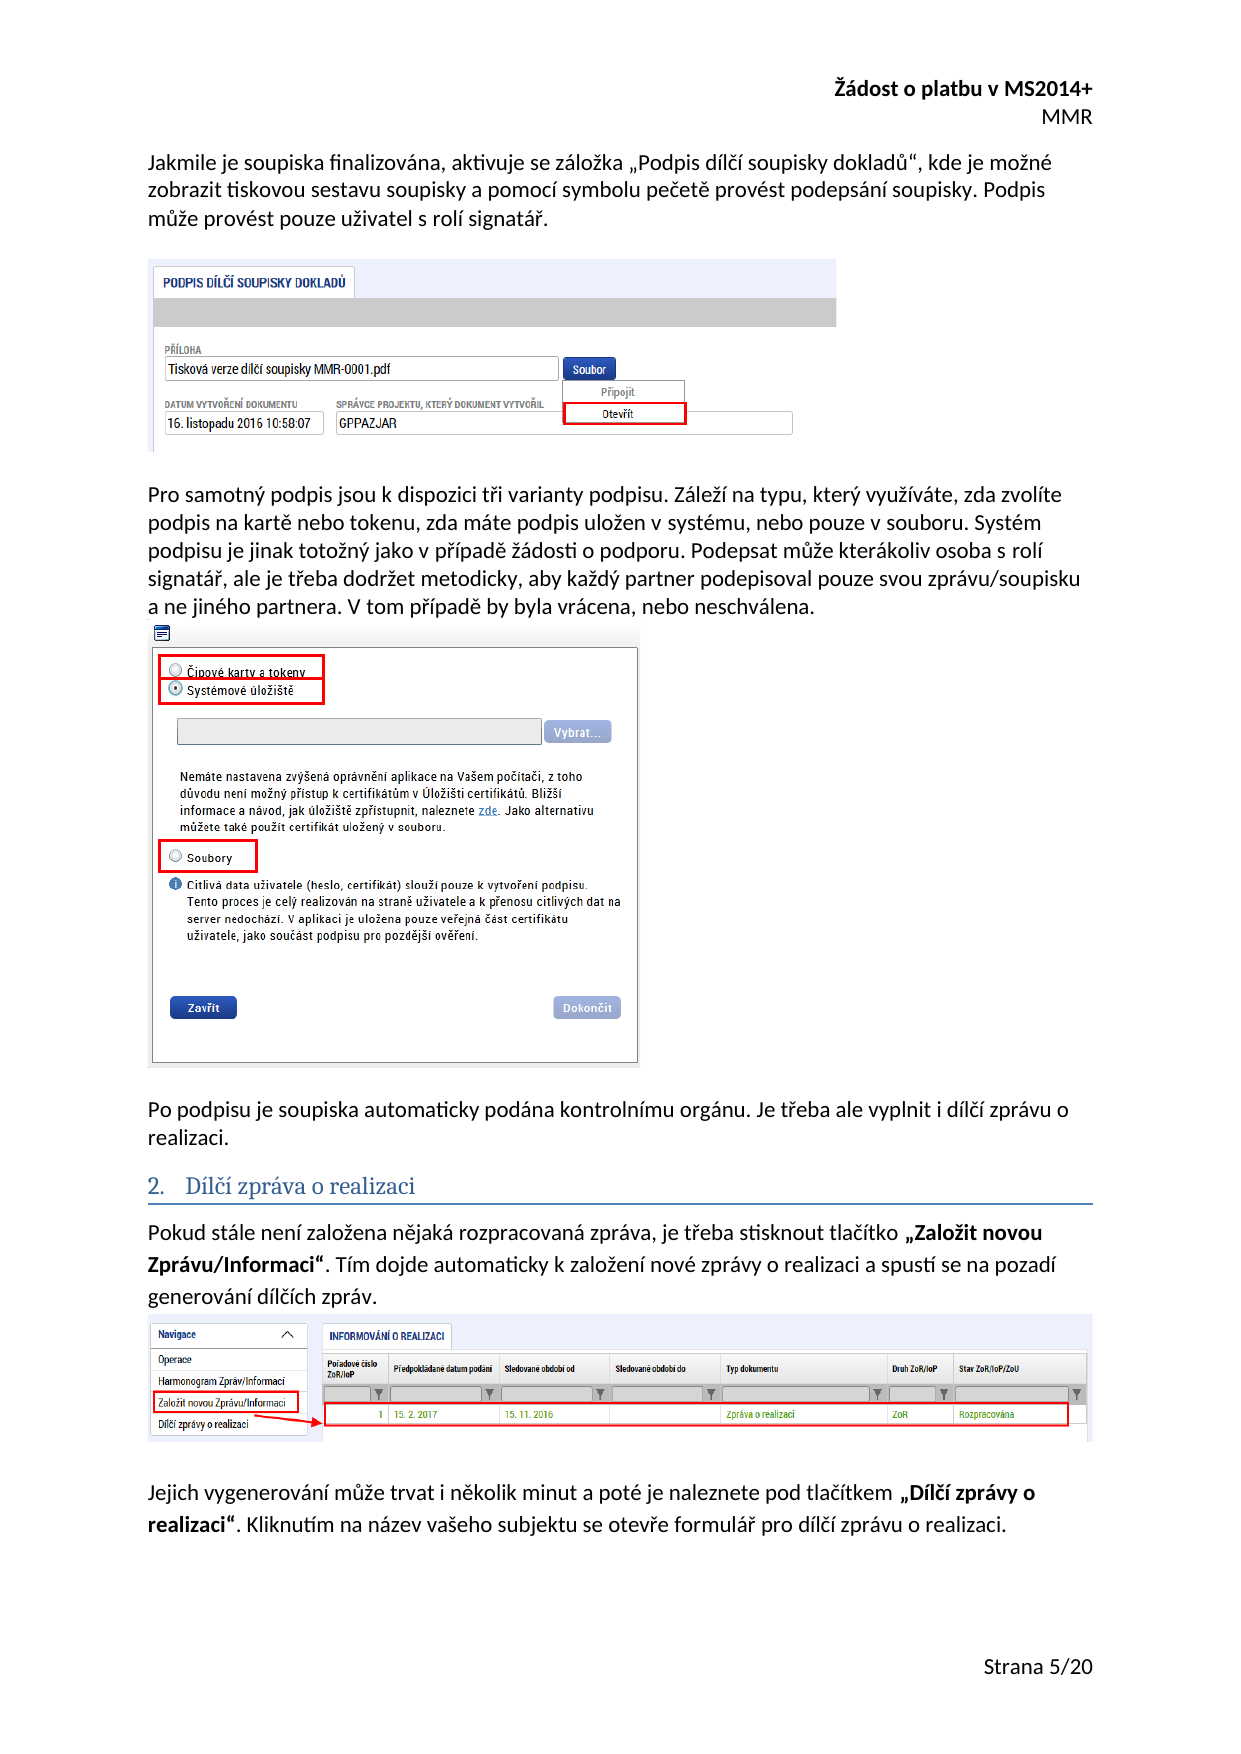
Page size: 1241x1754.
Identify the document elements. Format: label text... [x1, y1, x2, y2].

picture [147, 259, 837, 452]
picture [147, 1314, 1093, 1442]
text Pro samotný podpis jsou k dispozici tři varianty podpisu. Záleží na typu, který využíváte, zda zvolíte podpis na kartě nebo tokenu, zda máte podpis uložen v systému, nebo pouze v souboru. Systém podpisu je jinak totožný jako v případě žádosti o podporu. Podepsat může kterákoliv osoba s rolí signatář, ale je třeba dodržet metodicky, aby každý partner podepisoval pouze svou zprávu/soupisku a ne jiného partnera. V tom případě by byla vrácena, nebo neschválena. [148, 480, 1093, 620]
text Po podpisu je soupiska automaticky podána kontrolnímu orgánu. Je třeba ale vyplnit i dílčí zprávu o realizaci. [148, 1095, 1093, 1151]
text Jejich vygenerování může trvat i několik minut a poté je naleznete pod tlačítkem „Dílčí zprávy o realizaci“. Kliknutím na název vašeho subjektu se otevře formulář pro dílčí zprávu o realizaci. [148, 1478, 1093, 1538]
text Jakmile je soupiska finalizována, aktivuje se záložka „Podpis dílčí soupisky dokladů“, kde je možné zobrazit tiskovou sestavu soupisky a pomocí symbolu pečetě provést podepsání soupisky. Podpis může provést pouze uživatel s rolí signatář. [148, 148, 1093, 232]
picture [147, 619, 641, 1068]
subtitle Dílčí zpráva o realizaci [148, 1172, 1093, 1203]
text Pokud stále není založena nějaká rozpracovaná zpráva, je třeba stisknout tlačítko „Založit novou Zprávu/Informaci“. Tím dojde automaticky k založení nové zprávy o realizaci a spustí se na pozadí generování dílčích zpráv. [148, 1218, 1093, 1310]
